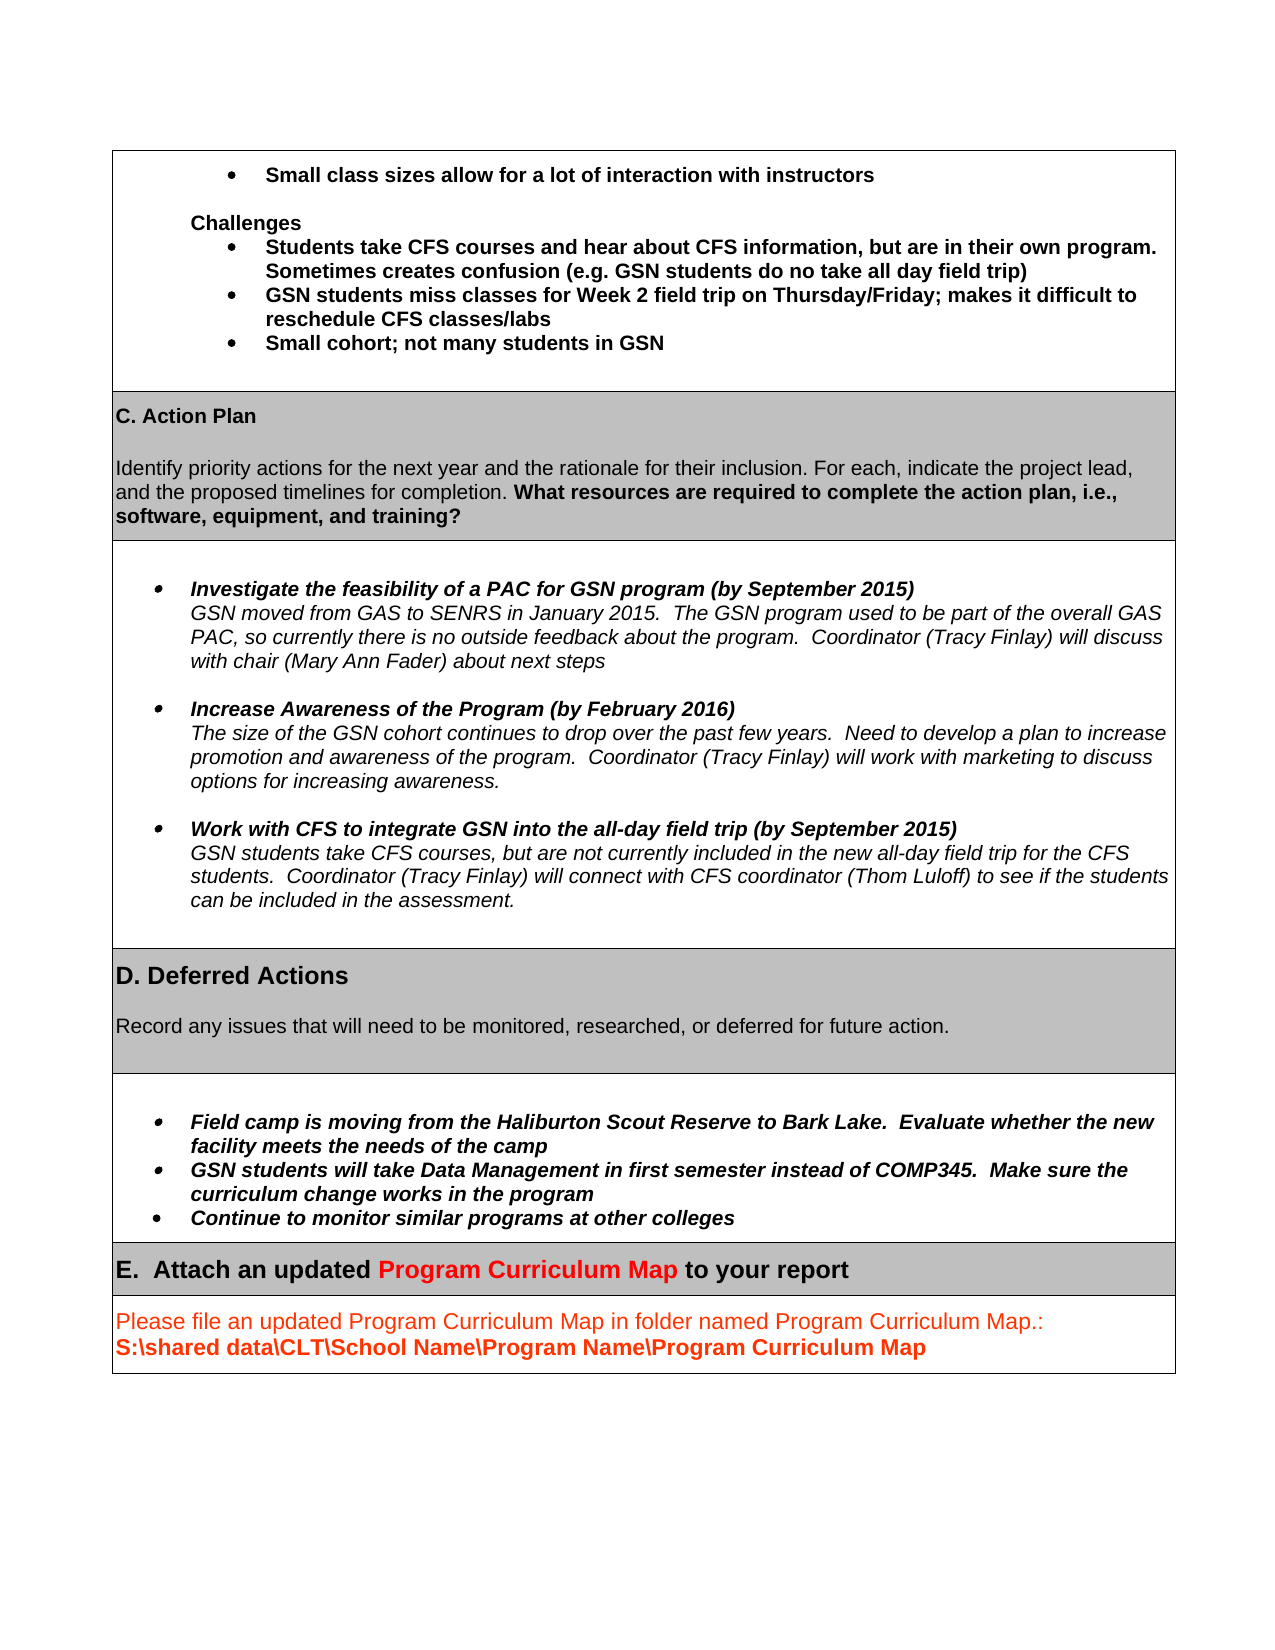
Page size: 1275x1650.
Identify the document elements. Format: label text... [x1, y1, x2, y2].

table_cell Please file an updated Program Curriculum Map in folder named Program Curriculum Map.: S:\shared data\CLT\School Name\Program Name\Program Curriculum Map [113, 1296, 1175, 1372]
table_cell D. Deferred Actions Record any issues that will need to be monitored, researched, or deferred for future action. [113, 949, 1175, 1073]
table_cell Investigate the feasibility of a PAC for GSN program (by September 2015) GSN moved from GAS to SENRS in January 2015. The GSN program used to be part of the overall GAS PAC, so currently there is no outside feedback about the program. Coordinator (Tracy Finlay) will discuss with chair (Mary Ann Fader) about next steps Increase Awareness of the Program (by February 2016) The size of the GSN cohort continues to drop over the past few years. Need to develop a plan to increase promotion and awareness of the program. Coordinator (Tracy Finlay) will work with marketing to discuss options for increasing awareness. Work with CFS to integrate GSN into the all-day field trip (by September 2015) GSN students take CFS courses, but are not currently included in the new all-day field trip for the CFS students. Coordinator (Tracy Finlay) will connect with CFS coordinator (Thom Luloff) to see if the students can be included in the assessment. [113, 541, 1175, 948]
table_cell Field camp is moving from the Haliburton Scout Reserve to Bark Lake. Evaluate whether the new facility meets the needs of the camp GSN students will take Data Management in first semester instead of COMP345. Make sure the curriculum change works in the program Continue to monitor similar programs at other colleges [113, 1074, 1175, 1242]
table_cell C. Action Plan Identify priority actions for the next year and the rationale for their inclusion. For each, indicate the project lead, and the proposed timelines for completion. What resources are required to complete the action plan, i.e., software, equipment, and training? [113, 392, 1175, 540]
table_cell E. Attach an updated Program Curriculum Map to your report [113, 1243, 1175, 1295]
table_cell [113, 151, 1175, 391]
